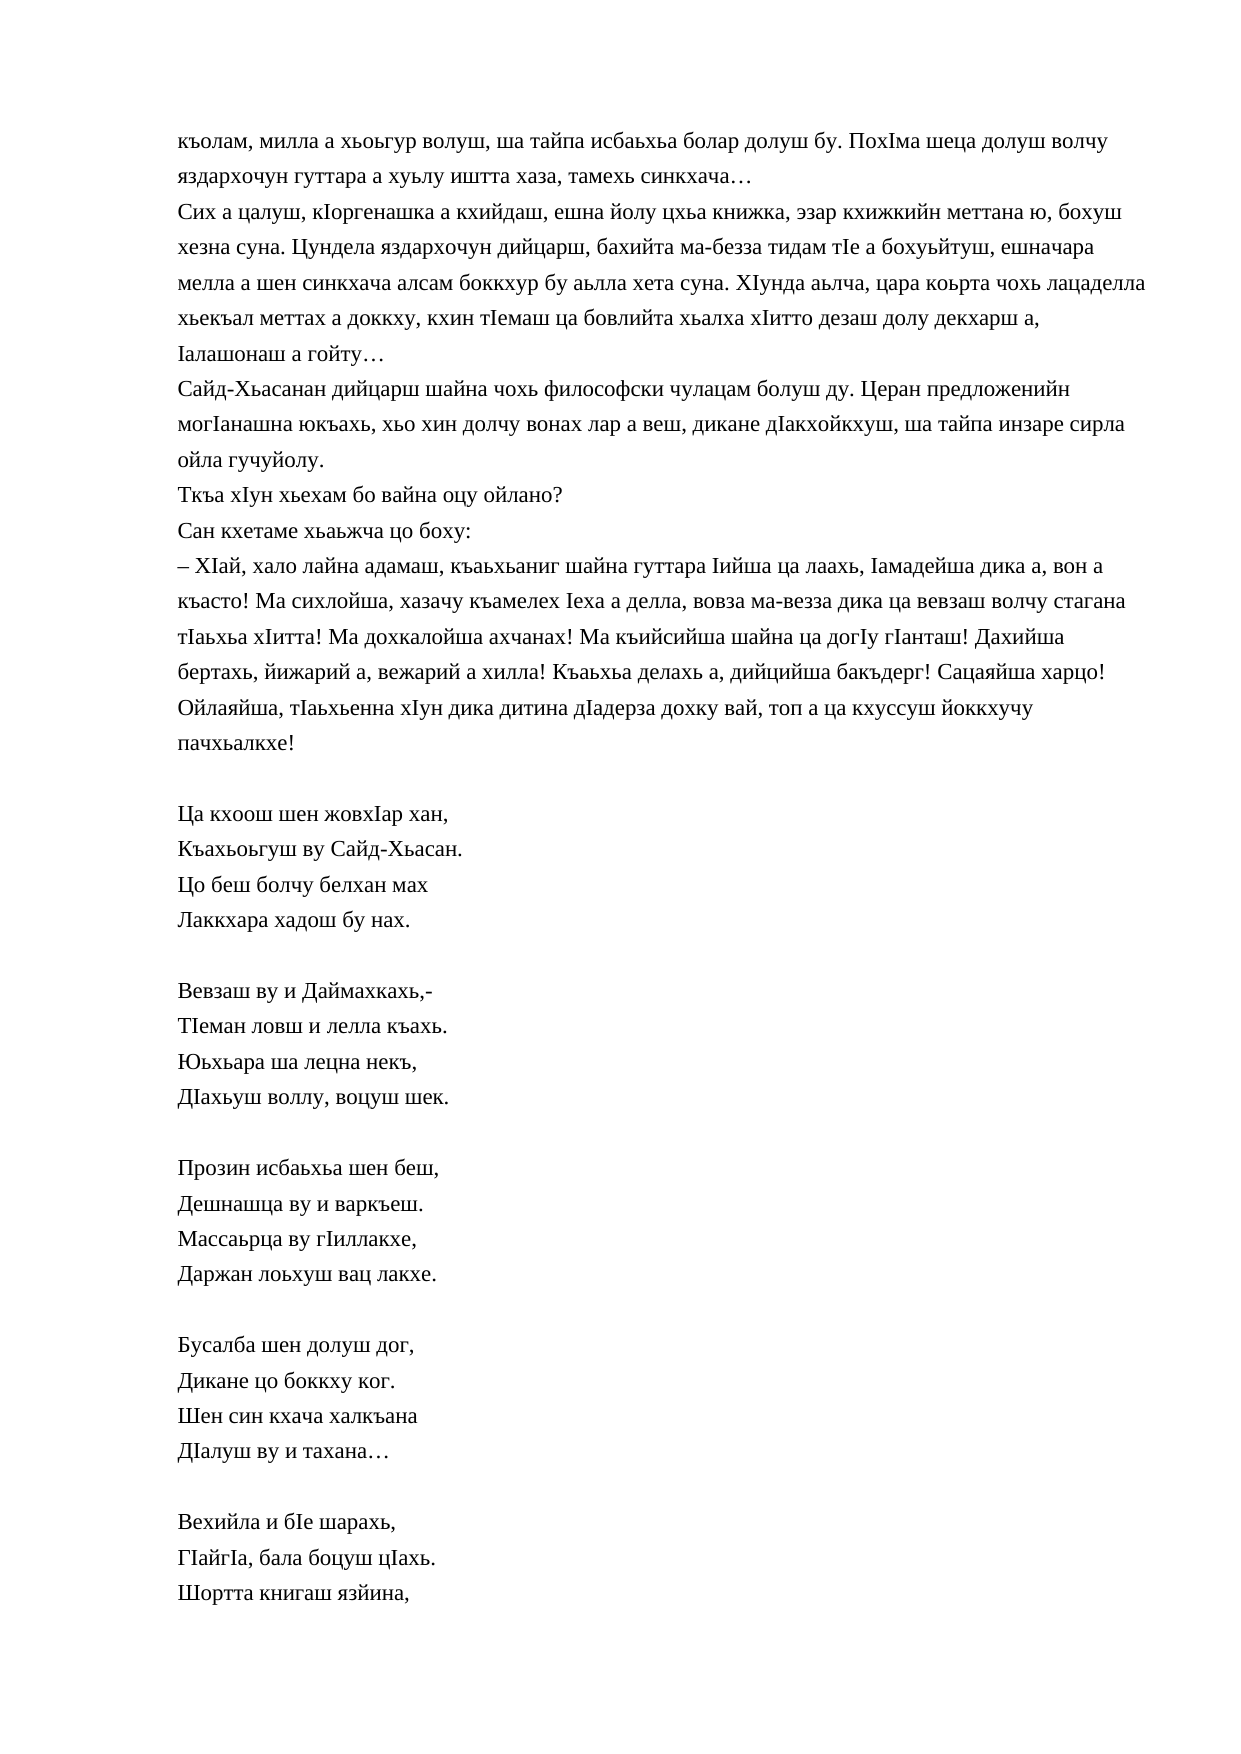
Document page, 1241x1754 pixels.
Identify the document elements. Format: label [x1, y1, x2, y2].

text [177, 118, 1152, 1606]
